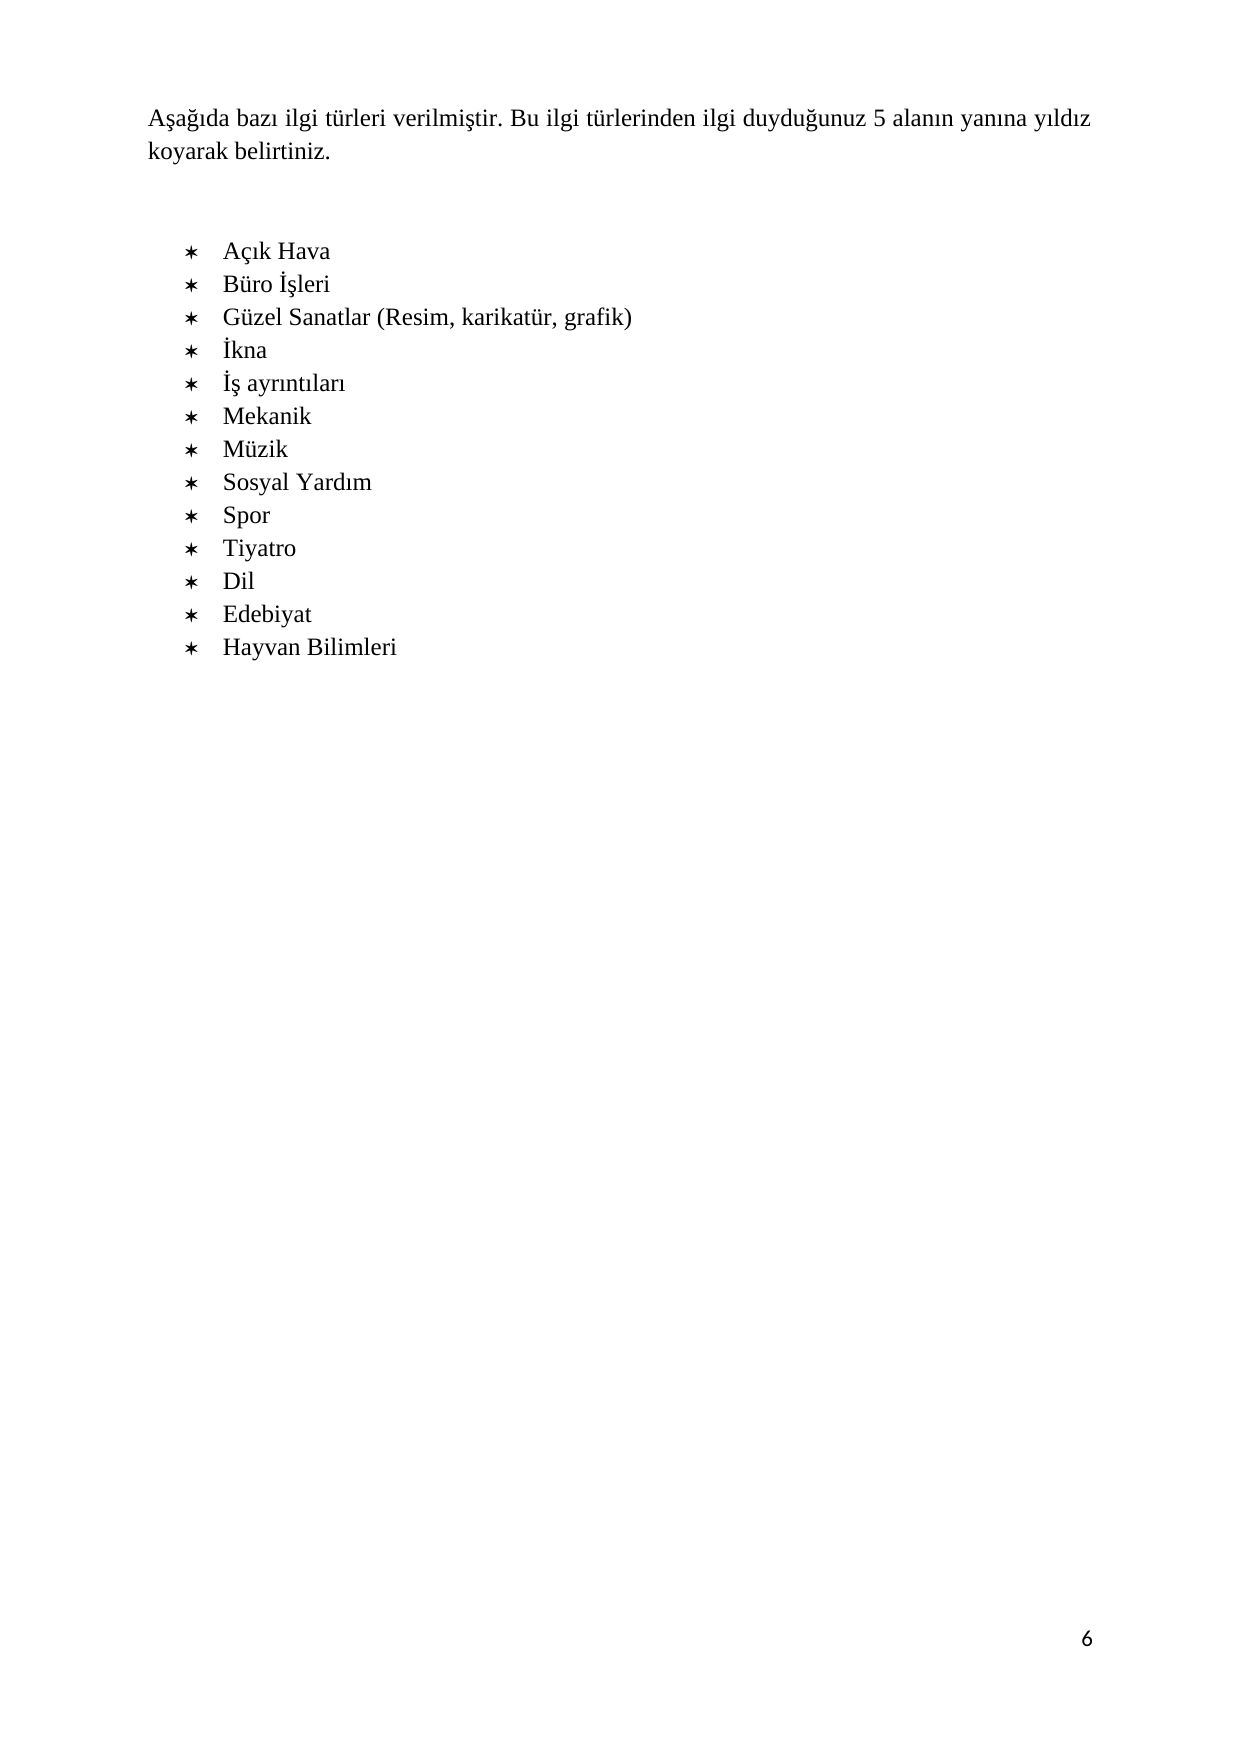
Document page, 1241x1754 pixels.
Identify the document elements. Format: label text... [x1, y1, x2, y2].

text Aşağıda bazı ilgi türleri verilmiştir. Bu ilgi türlerinden ilgi duyduğunuz 5 alanın yanına yıldız koyarak belirtiniz. [148, 103, 1093, 165]
list Müzik [185, 434, 1093, 463]
list Güzel Sanatlar (Resim, karikatür, grafik) [185, 302, 1093, 331]
list Sosyal Yardım [185, 467, 1093, 496]
list İş ayrıntıları [185, 368, 1093, 397]
list Edebiyat [185, 599, 1093, 628]
list İkna [185, 335, 1093, 364]
list Tiyatro [185, 533, 1093, 562]
list Açık Hava [185, 236, 1093, 264]
list Spor [185, 500, 1093, 529]
list Dil [185, 566, 1093, 595]
list Mekanik [185, 401, 1093, 430]
list Hayvan Bilimleri [185, 632, 1093, 661]
list Büro İşleri [185, 269, 1093, 298]
